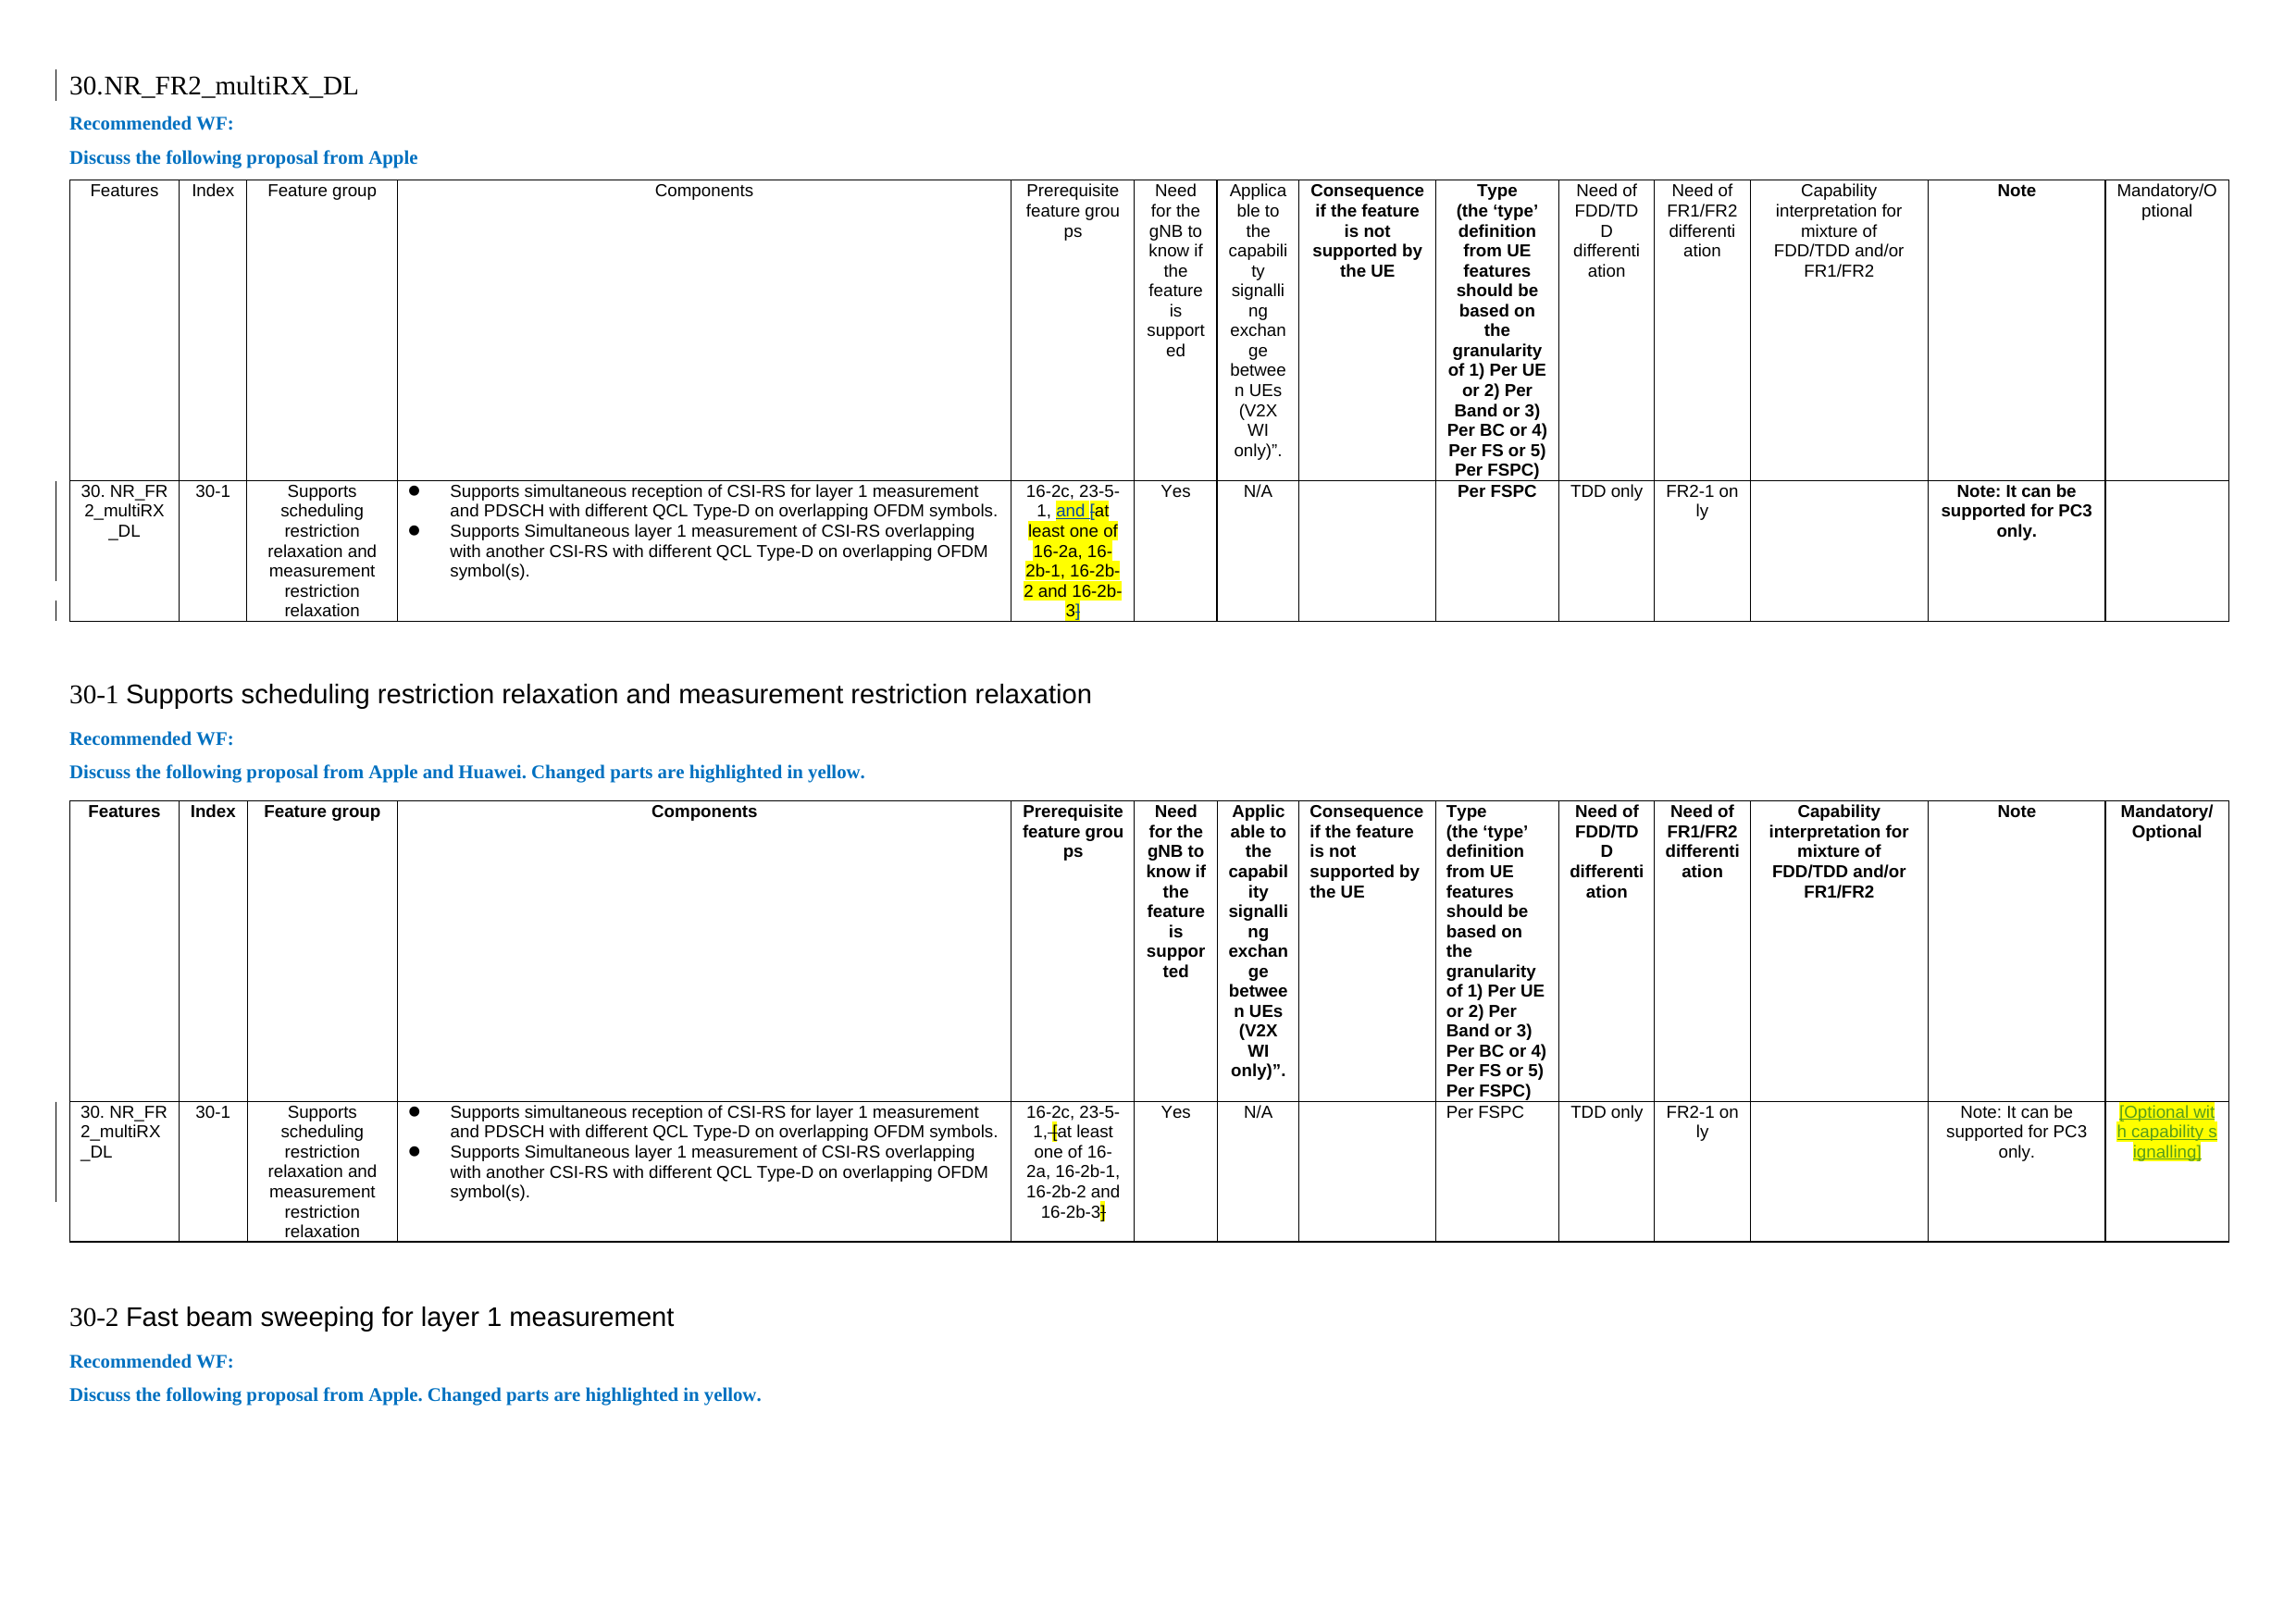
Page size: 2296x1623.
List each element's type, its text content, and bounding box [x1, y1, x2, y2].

table_header Applicable to the capability signalling exchange between UEs (V2X WI only)”. [1218, 801, 1298, 1100]
table_header Feature group [248, 801, 397, 1100]
table_header Need of FDD/TDD differentiation [1559, 801, 1654, 1100]
table_header Consequence if the feature is not supported by the UE [1299, 180, 1435, 480]
text Discuss the following proposal from Apple and Huawei. Changed parts are highlighted in yellow. [69, 761, 2226, 783]
table_header Type (the ‘type’ definition from UE features should be based on the granularity of 1) Per UE or 2) Per Band or 3) Per BC or 4) Per FS or 5) Per FSPC) [1436, 801, 1558, 1100]
table_header Type (the ‘type’ definition from UE features should be based on the granularity of 1) Per UE or 2) Per Band or 3) Per BC or 4) Per FS or 5) Per FSPC) [1436, 180, 1558, 480]
table_header Features [70, 180, 179, 480]
table_header Need of FDD/TDD differentiation [1559, 180, 1654, 480]
table_header Components [398, 801, 1011, 1100]
table_cell 30-1 [180, 1102, 247, 1241]
table_cell Per FSPC [1436, 1102, 1558, 1241]
table_header Capability interpretation for mixture of FDD/TDD and/or FR1/FR2 [1751, 801, 1928, 1100]
table_cell Per FSPC [1436, 481, 1558, 621]
text Recommended WF: [69, 727, 2226, 750]
subtitle 30-1 Supports scheduling restriction relaxation and measurement restriction relaxation [69, 678, 2226, 710]
table_header Capability interpretation for mixture of FDD/TDD and/or FR1/FR2 [1751, 180, 1928, 480]
table_header Index [180, 180, 246, 480]
table_header Need for the gNB to know if the feature is supported [1135, 180, 1216, 480]
table_cell [1751, 1102, 1928, 1241]
table_header Need of FR1/FR2 differentiation [1655, 801, 1750, 1100]
subtitle 30-2 Fast beam sweeping for layer 1 measurement [69, 1301, 2226, 1332]
table_cell Yes [1135, 481, 1216, 621]
table_header Mandatory/Optional [2106, 180, 2228, 480]
table_cell [1299, 481, 1435, 621]
text Recommended WF: [69, 112, 2226, 134]
table_cell 30. NR_FR2_multiRX_DL [70, 481, 179, 621]
table_header Components [398, 180, 1011, 480]
table_cell N/A [1218, 481, 1298, 621]
table_header Prerequisite feature groups [1011, 801, 1134, 1100]
table_header Consequence if the feature is not supported by the UE [1299, 801, 1435, 1100]
table_cell Supports scheduling restriction relaxation and measurement restriction relaxation [247, 481, 397, 621]
table_header Mandatory/Optional [2106, 801, 2228, 1100]
table_cell TDD only [1559, 481, 1654, 621]
table_cell Yes [1135, 1102, 1217, 1241]
table_cell [2106, 481, 2228, 621]
table_cell 16-2c, 23-5-1, at least one of 16-2a, 16-2b-1, 16-2b-2 and 16-2b-3 [1011, 481, 1134, 621]
table_cell 30-1 [180, 481, 246, 621]
table_cell [2106, 1102, 2228, 1241]
table_cell [1299, 1102, 1435, 1241]
table_cell FR2-1 only [1655, 1102, 1750, 1241]
text Recommended WF: [69, 1350, 2226, 1372]
table_cell N/A [1218, 1102, 1298, 1241]
table_cell Supports simultaneous reception of CSI-RS for layer 1 measurement and PDSCH with different QCL Type-D on overlapping OFDM symbols. Supports Simultaneous layer 1 measurement of CSI-RS overlapping with another CSI-RS with different QCL Type-D on overlapping OFDM symbol(s). [398, 481, 1011, 621]
text Discuss the following proposal from Apple. Changed parts are highlighted in yellow. [69, 1383, 2226, 1406]
table_cell [1751, 481, 1928, 621]
table_cell Supports simultaneous reception of CSI-RS for layer 1 measurement and PDSCH with different QCL Type-D on overlapping OFDM symbols. Supports Simultaneous layer 1 measurement of CSI-RS overlapping with another CSI-RS with different QCL Type-D on overlapping OFDM symbol(s). [398, 1102, 1011, 1241]
text Discuss the following proposal from Apple [69, 146, 2226, 168]
table_header Prerequisite feature groups [1011, 180, 1134, 480]
table_header Index [180, 801, 247, 1100]
table_cell Note: It can be supported for PC3 only. [1929, 1102, 2104, 1241]
table_cell Supports scheduling restriction relaxation and measurement restriction relaxation [248, 1102, 397, 1241]
table_header Feature group [247, 180, 397, 480]
table_header Note [1929, 801, 2104, 1100]
table_header Need for the gNB to know if the feature is supported [1135, 801, 1217, 1100]
list NR_FR2_multiRX_DL [69, 69, 2226, 100]
table_header Need of FR1/FR2 differentiation [1655, 180, 1750, 480]
table_header Note [1929, 180, 2104, 480]
table_header Applicable to the capability signalling exchange between UEs (V2X WI only)”. [1218, 180, 1298, 480]
table_cell 30. NR_FR2_multiRX_DL [70, 1102, 179, 1241]
table_cell 16-2c, 23-5-1, [at least one of 16-2a, 16-2b-1, 16-2b-2 and 16-2b-3] [1011, 1102, 1134, 1241]
table_cell FR2-1 only [1655, 481, 1750, 621]
table_cell TDD only [1559, 1102, 1654, 1241]
table_header Features [70, 801, 179, 1100]
table_cell Note: It can be supported for PC3 only. [1929, 481, 2104, 621]
